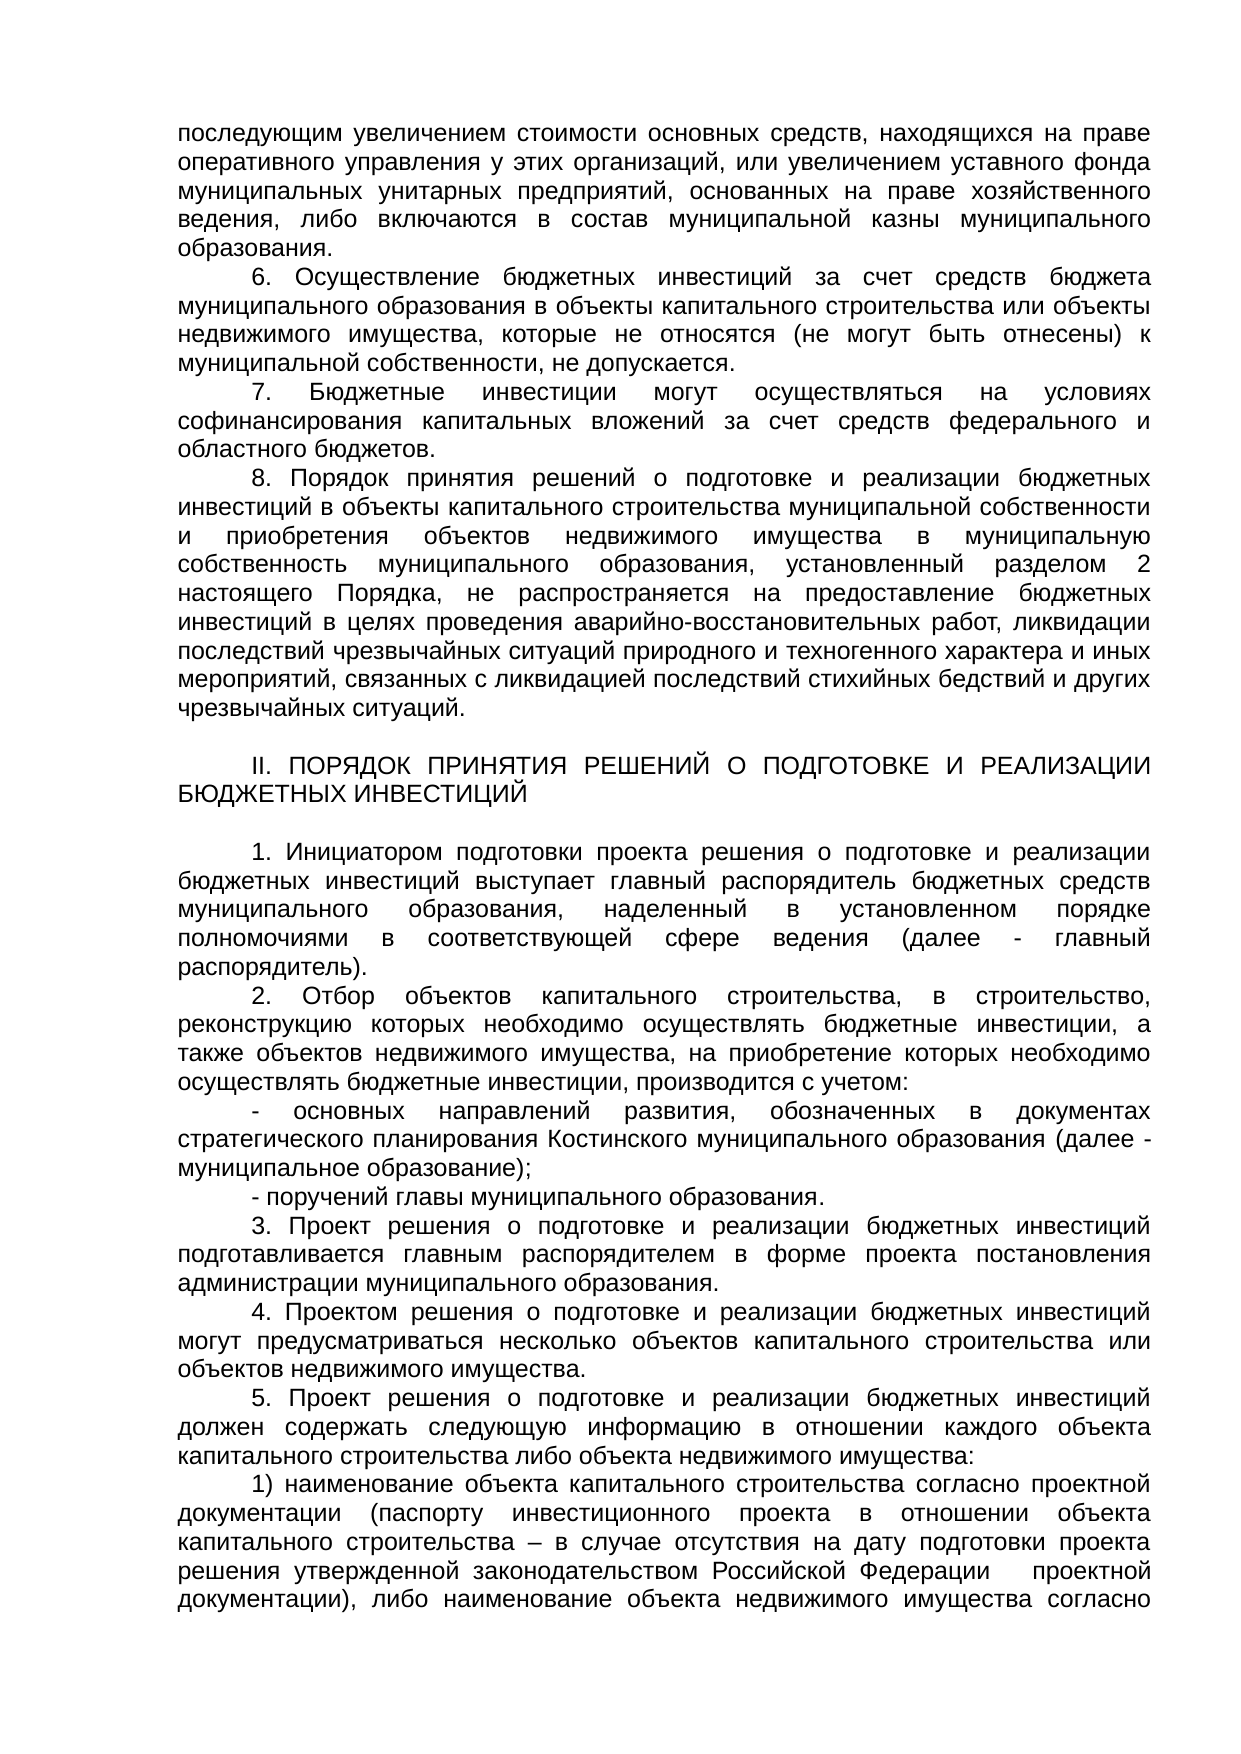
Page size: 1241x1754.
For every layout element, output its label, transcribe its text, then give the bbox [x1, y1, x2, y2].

text 5. Проект решения о подготовке и реализации бюджетных инвестиций должен содержать следующую информацию в отношении каждого объекта капитального строительства либо объекта недвижимого имущества: [177, 1383, 1152, 1469]
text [177, 1469, 1152, 1613]
text 1. Инициатором подготовки проекта решения о подготовке и реализации бюджетных инвестиций выступает главный распорядитель бюджетных средств муниципального образования, наделенный в установленном порядке полномочиями в соответствующей сфере ведения (далее - главный распорядитель). [177, 837, 1152, 981]
text - основных направлений развития, обозначенных в документах стратегического планирования Костинского муниципального образования (далее - муниципальное образование); [177, 1096, 1152, 1182]
text - поручений главы муниципального образования. [177, 1182, 1152, 1211]
text 8. Порядок принятия решений о подготовке и реализации бюджетных инвестиций в объекты капитального строительства муниципальной собственности и приобретения объектов недвижимого имущества в муниципальную собственность муниципального образования, установленный разделом 2 настоящего Порядка, не распространяется на предоставление бюджетных инвестиций в целях проведения аварийно-восстановительных работ, ликвидации последствий чрезвычайных ситуаций природного и техногенного характера и иных мероприятий, связанных с ликвидацией последствий стихийных бедствий и других чрезвычайных ситуаций. [177, 463, 1152, 722]
text 7. Бюджетные инвестиции могут осуществляться на условиях софинансирования капитальных вложений за счет средств федерального и областного бюджетов. [177, 377, 1152, 463]
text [177, 118, 1152, 262]
text 6. Осуществление бюджетных инвестиций за счет средств бюджета муниципального образования в объекты капитального строительства или объекты недвижимого имущества, которые не относятся (не могут быть отнесены) к муниципальной собственности, не допускается. [177, 262, 1152, 377]
text II. ПОРЯДОК ПРИНЯТИЯ РЕШЕНИЙ О ПОДГОТОВКЕ И РЕАЛИЗАЦИИ БЮДЖЕТНЫХ ИНВЕСТИЦИЙ [177, 751, 1152, 808]
text 2. Отбор объектов капитального строительства, в строительство, реконструкцию которых необходимо осуществлять бюджетные инвестиции, а также объектов недвижимого имущества, на приобретение которых необходимо осуществлять бюджетные инвестиции, производится с учетом: [177, 981, 1152, 1096]
text 3. Проект решения о подготовке и реализации бюджетных инвестиций подготавливается главным распорядителем в форме проекта постановления администрации муниципального образования. [177, 1211, 1152, 1297]
text 4. Проектом решения о подготовке и реализации бюджетных инвестиций могут предусматриваться несколько объектов капитального строительства или объектов недвижимого имущества. [177, 1297, 1152, 1383]
